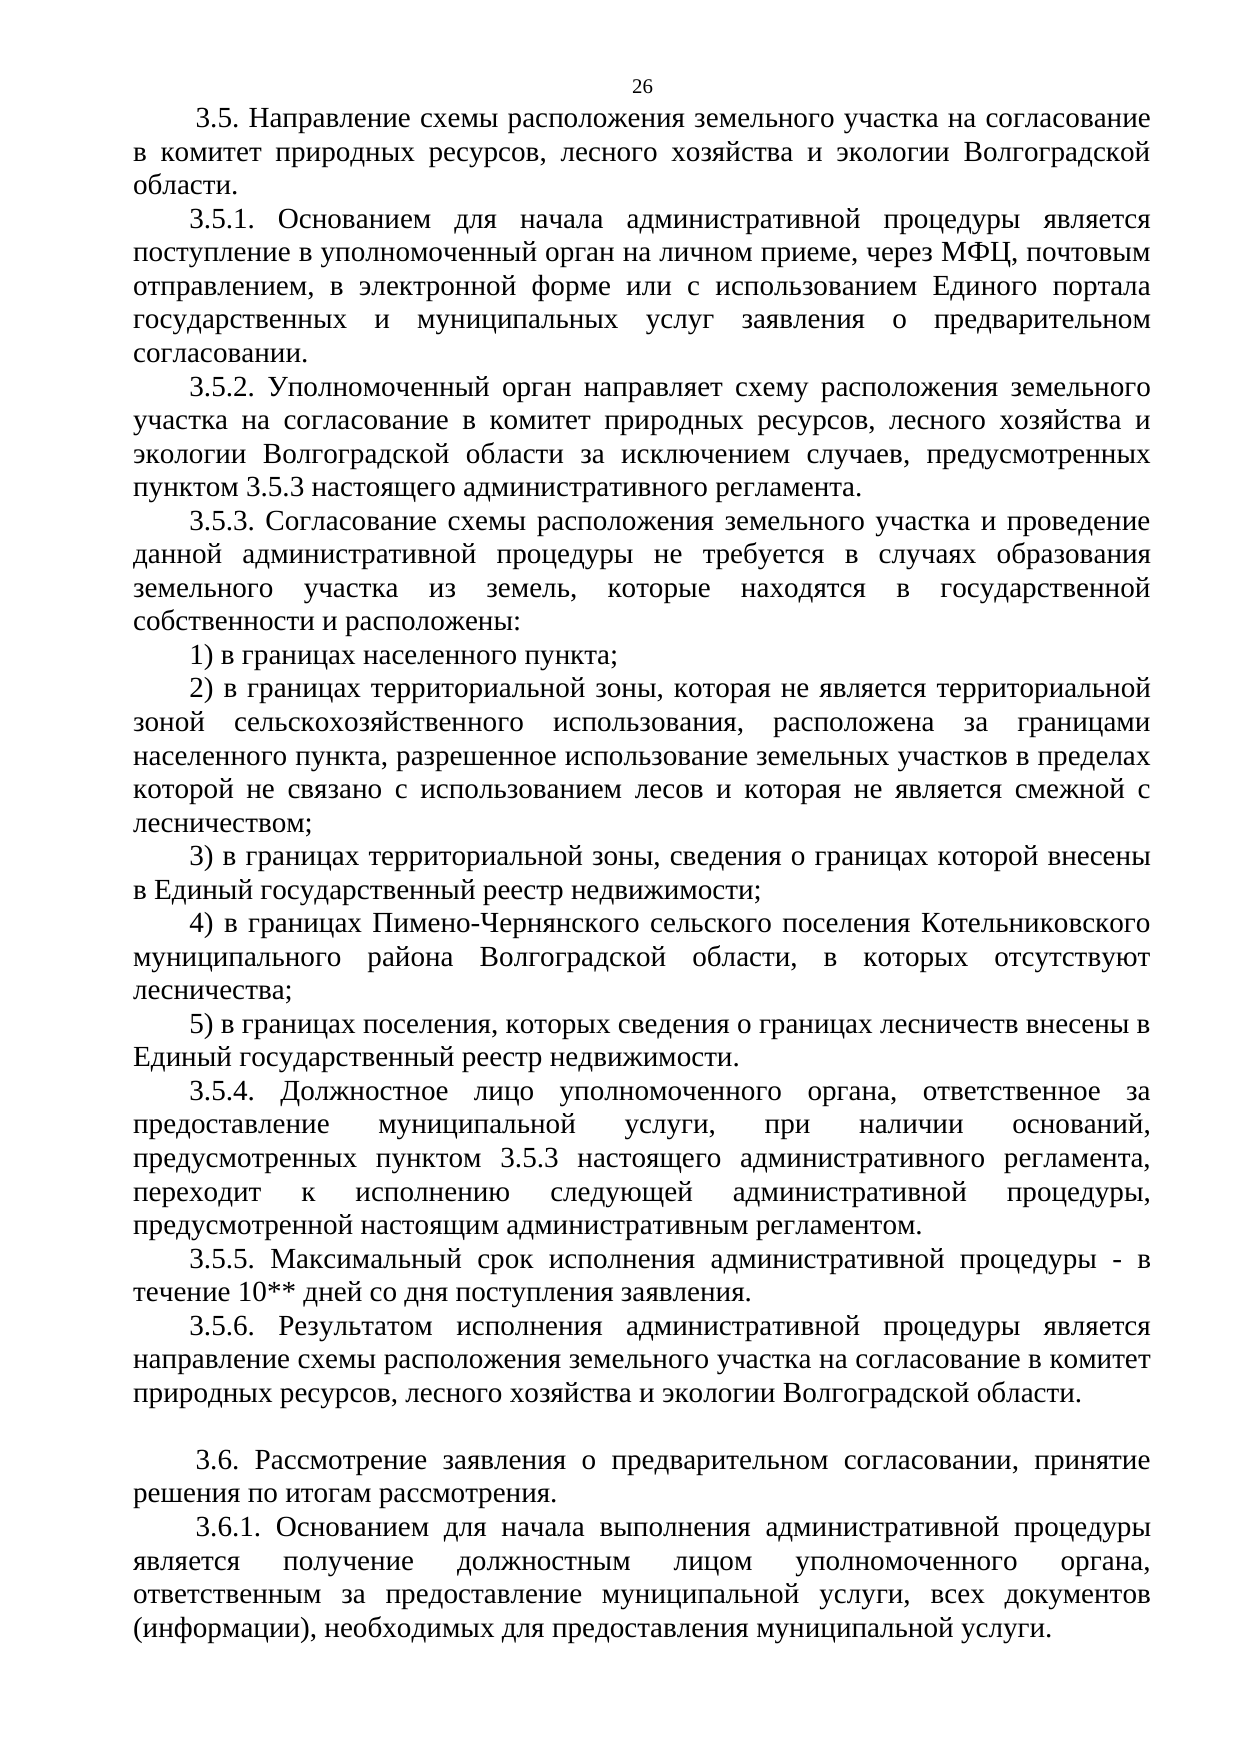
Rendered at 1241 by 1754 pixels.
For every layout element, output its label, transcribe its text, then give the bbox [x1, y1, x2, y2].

text 4) в границах Пимено-Чернянского сельского поселения Котельниковского муниципального района Волгоградской области, в которых отсутствуют лесничества; [133, 905, 1152, 1006]
text 3.5.4. Должностное лицо уполномоченного органа, ответственное за предоставление муниципальной услуги, при наличии оснований, предусмотренных пунктом 3.5.3 настоящего административного регламента, переходит к исполнению следующей административной процедуры, предусмотренной настоящим административным регламентом. [133, 1073, 1152, 1241]
text 1) в границах населенного пункта; [133, 637, 1152, 671]
text 2) в границах территориальной зоны, которая не является территориальной зоной сельскохозяйственного использования, расположена за границами населенного пункта, разрешенное использование земельных участков в пределах которой не связано с использованием лесов и которая не является смежной с лесничеством; [133, 671, 1152, 838]
text 3.5.3. Согласование схемы расположения земельного участка и проведение данной административной процедуры не требуется в случаях образования земельного участка из земель, которые находятся в государственной собственности и расположены: [133, 503, 1152, 637]
text 3) в границах территориальной зоны, сведения о границах которой внесены в Единый государственный реестр недвижимости; [133, 838, 1152, 905]
text 3.5. Направление схемы расположения земельного участка на согласование в комитет природных ресурсов, лесного хозяйства и экологии Волгоградской области. [133, 100, 1152, 201]
text 3.5.1. Основанием для начала административной процедуры является поступление в уполномоченный орган на личном приеме, через МФЦ, почтовым отправлением, в электронной форме или с использованием Единого портала государственных и муниципальных услуг заявления о предварительном согласовании. [133, 201, 1152, 369]
text 3.5.5. Максимальный срок исполнения административной процедуры - в течение 10** дней со дня поступления заявления. [133, 1241, 1152, 1308]
text 3.6. Рассмотрение заявления о предварительном согласовании, принятие решения по итогам рассмотрения. [133, 1442, 1152, 1509]
text 3.5.2. Уполномоченный орган направляет схему расположения земельного участка на согласование в комитет природных ресурсов, лесного хозяйства и экологии Волгоградской области за исключением случаев, предусмотренных пунктом 3.5.3 настоящего административного регламента. [133, 369, 1152, 503]
text 3.6.1. Основанием для начала выполнения административной процедуры является получение должностным лицом уполномоченного органа, ответственным за предоставление муниципальной услуги, всех документов (информации), необходимых для предоставления муниципальной услуги. [133, 1509, 1152, 1643]
text 5) в границах поселения, которых сведения о границах лесничеств внесены в Единый государственный реестр недвижимости. [133, 1006, 1152, 1073]
text 3.5.6. Результатом исполнения административной процедуры является направление схемы расположения земельного участка на согласование в комитет природных ресурсов, лесного хозяйства и экологии Волгоградской области. [133, 1308, 1152, 1408]
